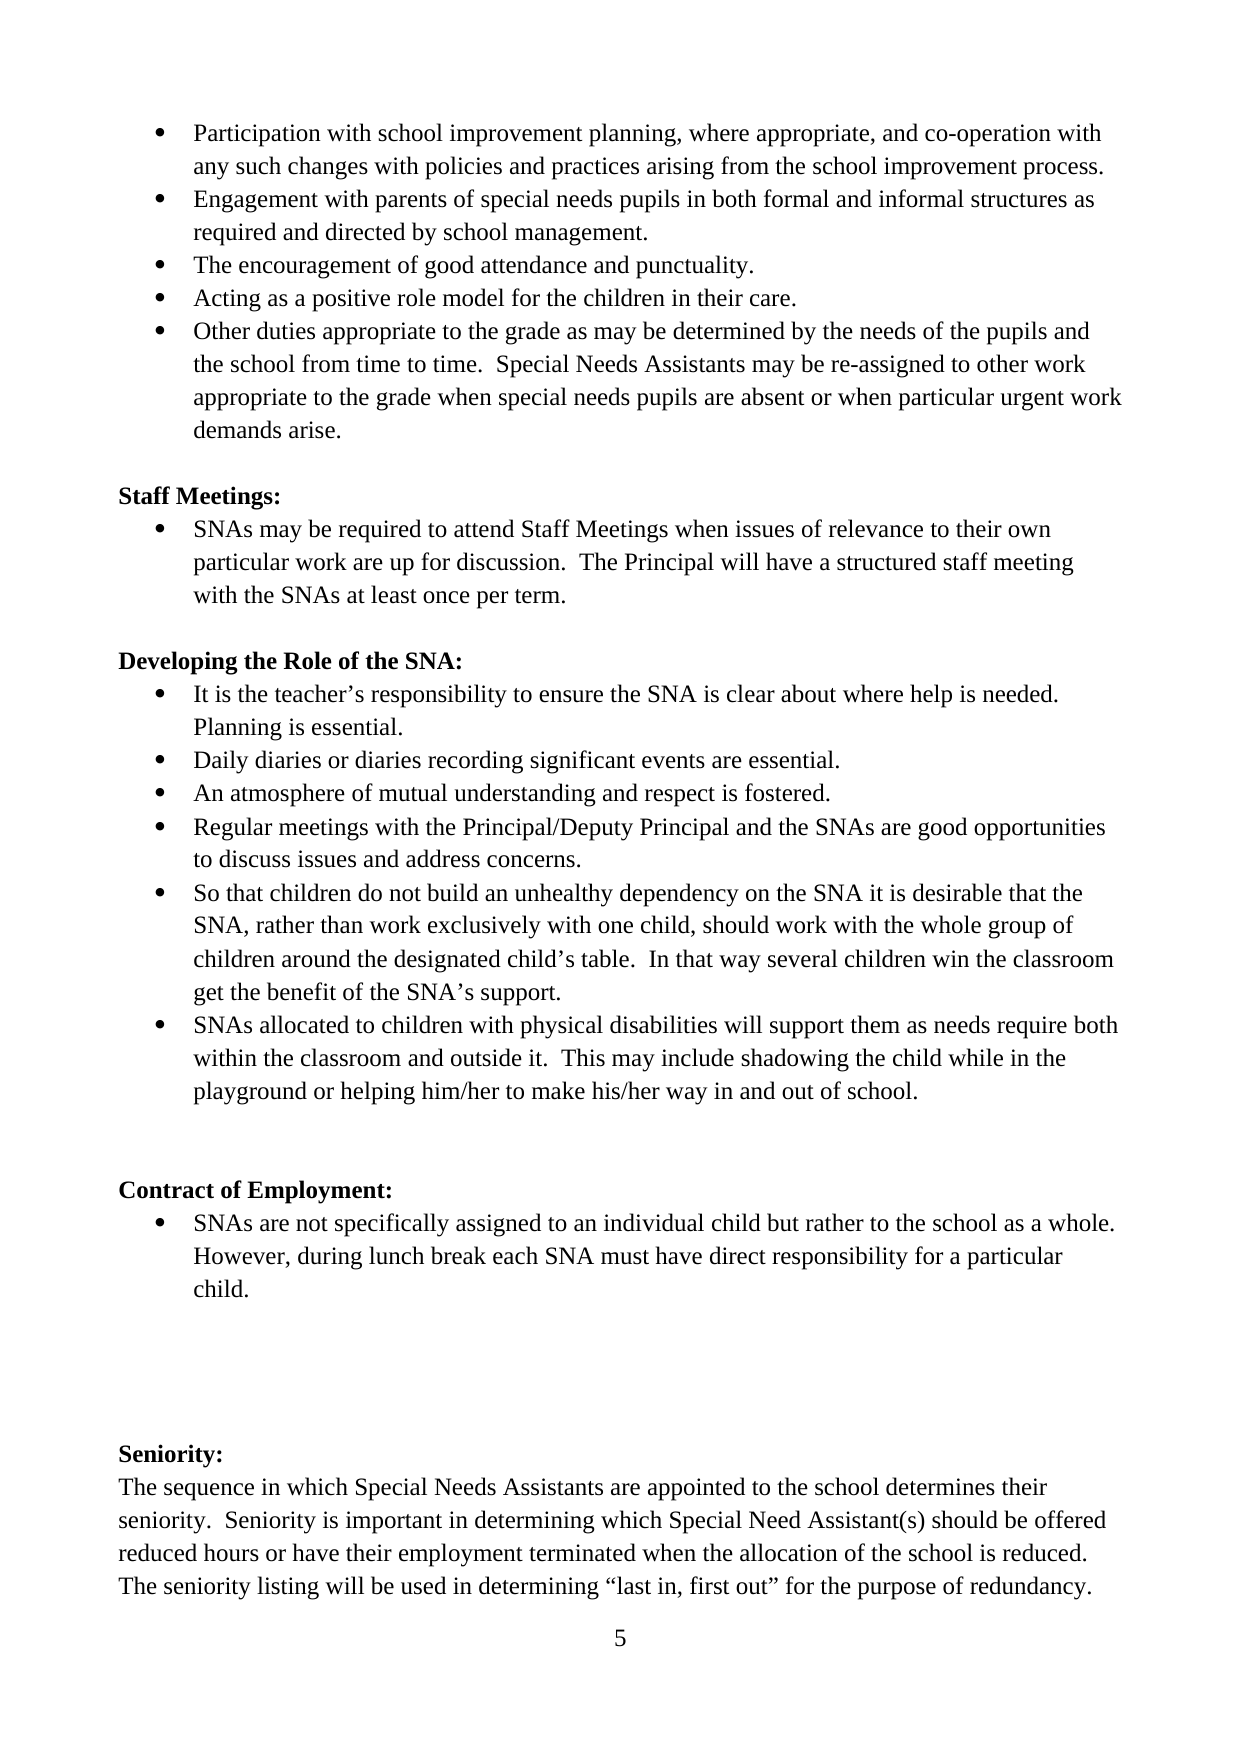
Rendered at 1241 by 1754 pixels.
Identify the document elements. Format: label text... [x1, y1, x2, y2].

list SNAs are not specifically assigned to an individual child but rather to the school as a whole. However, during lunch break each SNA must have direct responsibility for a particular child. [156, 1208, 1122, 1303]
list An atmosphere of mutual understanding and respect is fostered. [156, 778, 1122, 807]
list So that children do not build an unhealthy dependency on the SNA it is desirable that the SNA, rather than work exclusively with one child, should work with the whole group of children around the designated child’s table. In that way several children win the classroom get the benefit of the SNA’s support. [156, 878, 1122, 1005]
list Daily diaries or diaries recording significant events are essential. [156, 746, 1122, 774]
list Acting as a positive role model for the children in their care. [156, 283, 1122, 312]
text Seniority: [118, 1439, 1122, 1468]
list It is the teacher’s responsibility to ensure the SNA is clear about where help is needed. Planning is essential. [156, 679, 1122, 741]
list SNAs may be required to attend Staff Meetings when issues of relevance to their own particular work are up for discussion. The Principal will have a structured staff meeting with the SNAs at least once per term. [156, 514, 1122, 609]
list SNAs allocated to children with physical disabilities will support them as needs require both within the classroom and outside it. This may include shadowing the child while in the playground or helping him/her to make his/her way in and out of school. [156, 1010, 1122, 1104]
list Other duties appropriate to the grade as may be determined by the needs of the pupils and the school from time to time. Special Needs Assistants may be re-assigned to other work appropriate to the grade when special needs pupils are absent or when particular urgent work demands arise. [156, 316, 1122, 444]
text Contract of Employment: [118, 1175, 1122, 1203]
list Engagement with parents of special needs pupils in both formal and informal structures as required and directed by school management. [156, 184, 1122, 246]
list Participation with school improvement planning, where appropriate, and co-operation with any such changes with policies and practices arising from the school improvement process. [156, 118, 1122, 180]
text Staff Meetings: [118, 481, 1122, 510]
list The encouragement of good attendance and punctuality. [156, 250, 1122, 279]
text The sequence in which Special Needs Assistants are appointed to the school determines their seniority. Seniority is important in determining which Special Need Assistant(s) should be offered reduced hours or have their employment terminated when the allocation of the school is reduced. The seniority listing will be used in determining “last in, first out” for the purpose of redundancy. [118, 1472, 1122, 1600]
text Developing the Role of the SNA: [118, 646, 1122, 675]
list Regular meetings with the Principal/Deputy Principal and the SNAs are good opportunities to discuss issues and address concerns. [156, 812, 1122, 873]
